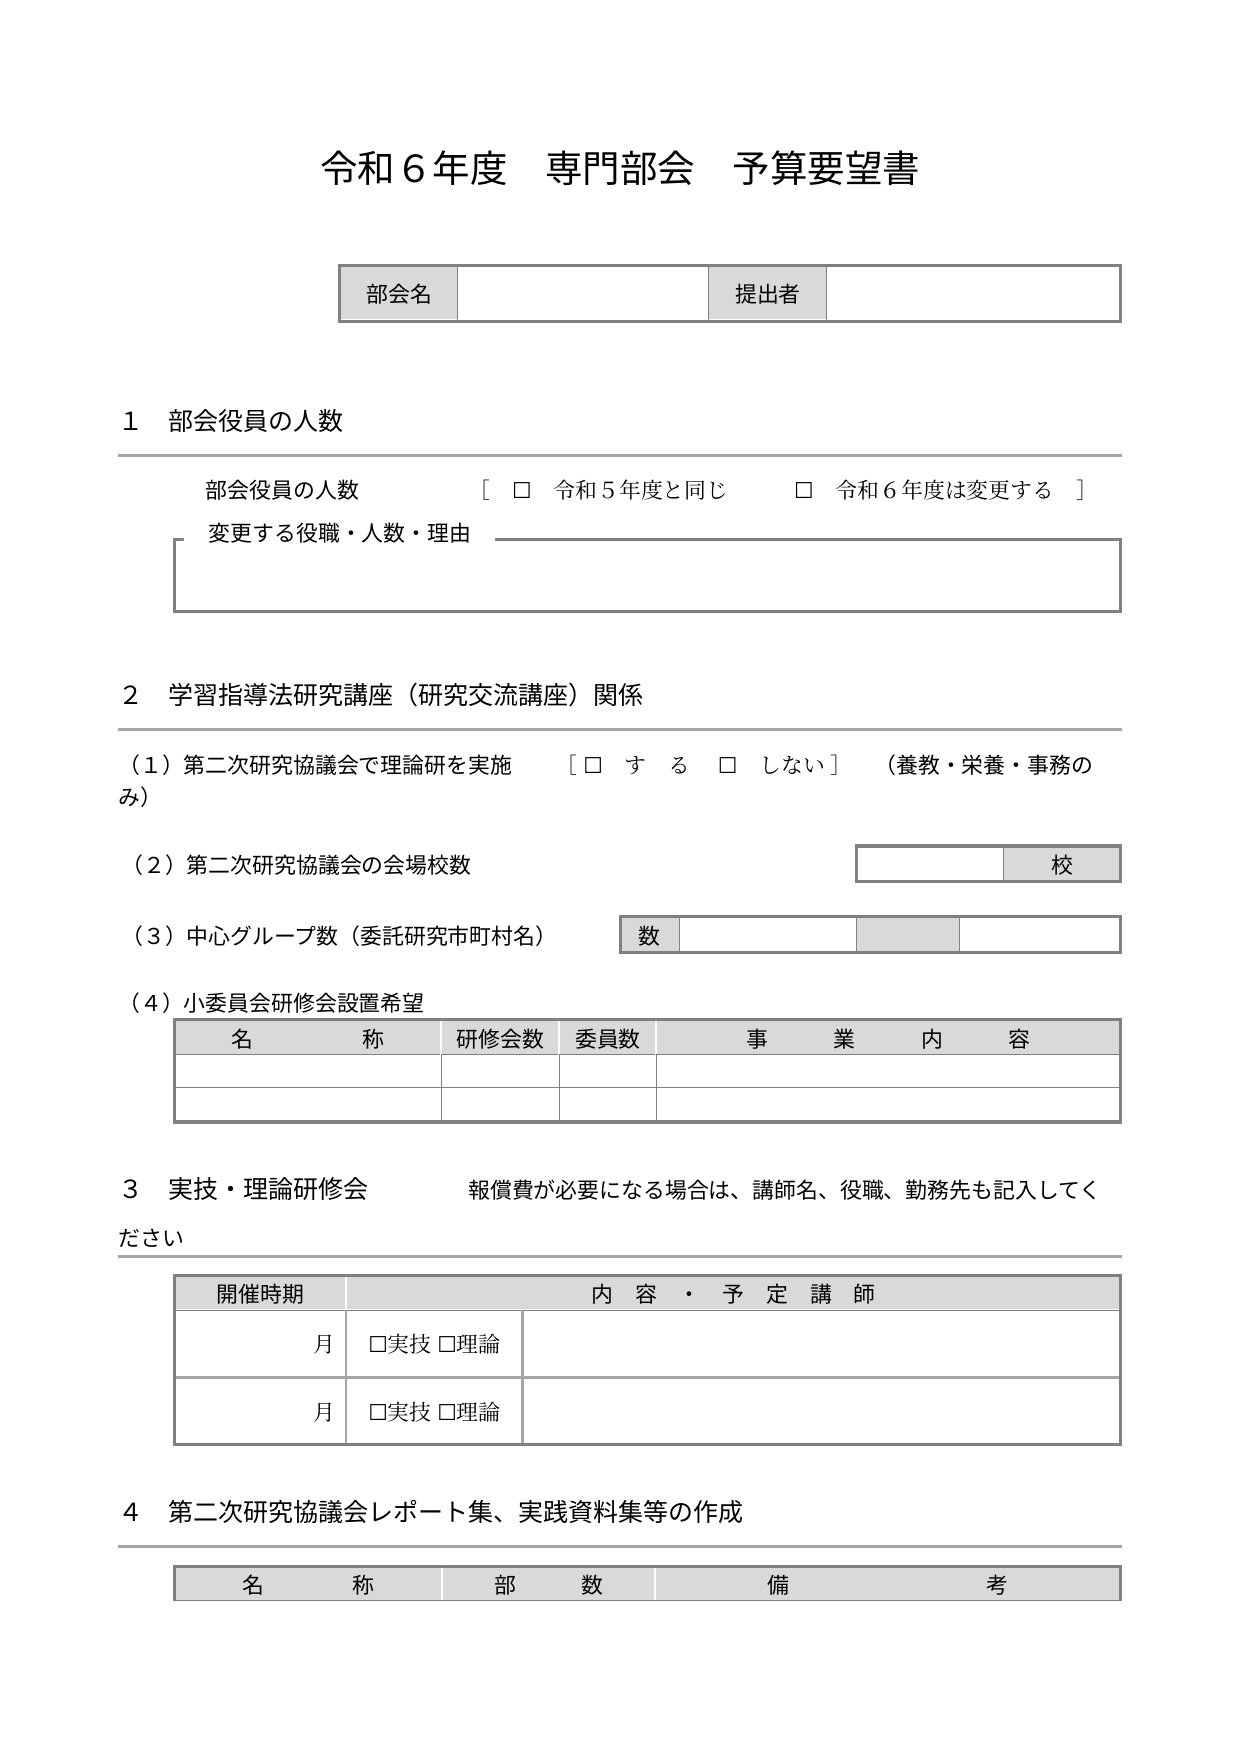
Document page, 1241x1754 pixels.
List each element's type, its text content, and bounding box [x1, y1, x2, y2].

table_header 開催時期 [176, 1277, 345, 1309]
text ４ 第二次研究協議会レポート集、実践資料集等の作成 [118, 1479, 1122, 1545]
table_cell [176, 1055, 441, 1087]
table_header 事 業 内 容 [657, 1021, 1119, 1054]
table_header [858, 848, 1003, 880]
table_header [176, 541, 1119, 610]
table_header 研修会数 [442, 1021, 558, 1054]
text （４）小委員会研修会設置希望 [118, 986, 1122, 1018]
table_cell 実技 理論 [347, 1379, 521, 1443]
text （１）第二次研究協議会で理論研を実施 ［ す る しない ］ （養教・栄養・事務のみ） [118, 747, 1122, 812]
table_cell [524, 1311, 1119, 1376]
table_header [680, 918, 856, 951]
table_cell [442, 1055, 559, 1087]
table_header 校 [1004, 848, 1119, 880]
table_header （２）第二次研究協議会の会場校数 [118, 844, 855, 880]
table_cell [657, 1088, 1119, 1120]
table_cell [176, 1088, 441, 1120]
table_header 名 称 [176, 1568, 441, 1600]
text ３ 実技・理論研修会 報償費が必要になる場合は、講師名、役職、勤務先も記入してください [118, 1156, 1122, 1255]
table_header 名 称 [176, 1021, 440, 1054]
text １ 部会役員の人数 [118, 387, 1122, 454]
table_cell [560, 1055, 656, 1087]
table_header （３）中心グループ数（委託研究市町村名） [118, 915, 619, 951]
table_cell 実技 理論 [347, 1311, 521, 1376]
table_header 部 数 [443, 1568, 654, 1600]
table_header 数 [622, 918, 679, 951]
table_cell 月 [176, 1379, 345, 1443]
table_cell 月 [176, 1311, 345, 1376]
table_header [857, 918, 959, 951]
table_header 内 容 ・ 予 定 講 師 [347, 1277, 1119, 1309]
table_cell [560, 1088, 656, 1120]
text 部会役員の人数 ［ 令和５年度と同じ 令和６年度は変更する ］ [118, 473, 1122, 506]
table_header [827, 267, 1119, 319]
table_header [458, 267, 708, 319]
table_header 提出者 [709, 267, 826, 319]
text 令和６年度 専門部会 予算要望書 [118, 134, 1122, 199]
table_header 備 考 [656, 1568, 1119, 1600]
table_header [960, 918, 1119, 951]
text ２ 学習指導法研究講座（研究交流講座）関係 [118, 662, 1122, 728]
table_cell [657, 1055, 1119, 1087]
table_header 委員数 [560, 1021, 655, 1054]
table_header 部会名 [341, 267, 457, 319]
table_cell [442, 1088, 559, 1120]
table_cell [524, 1379, 1119, 1443]
